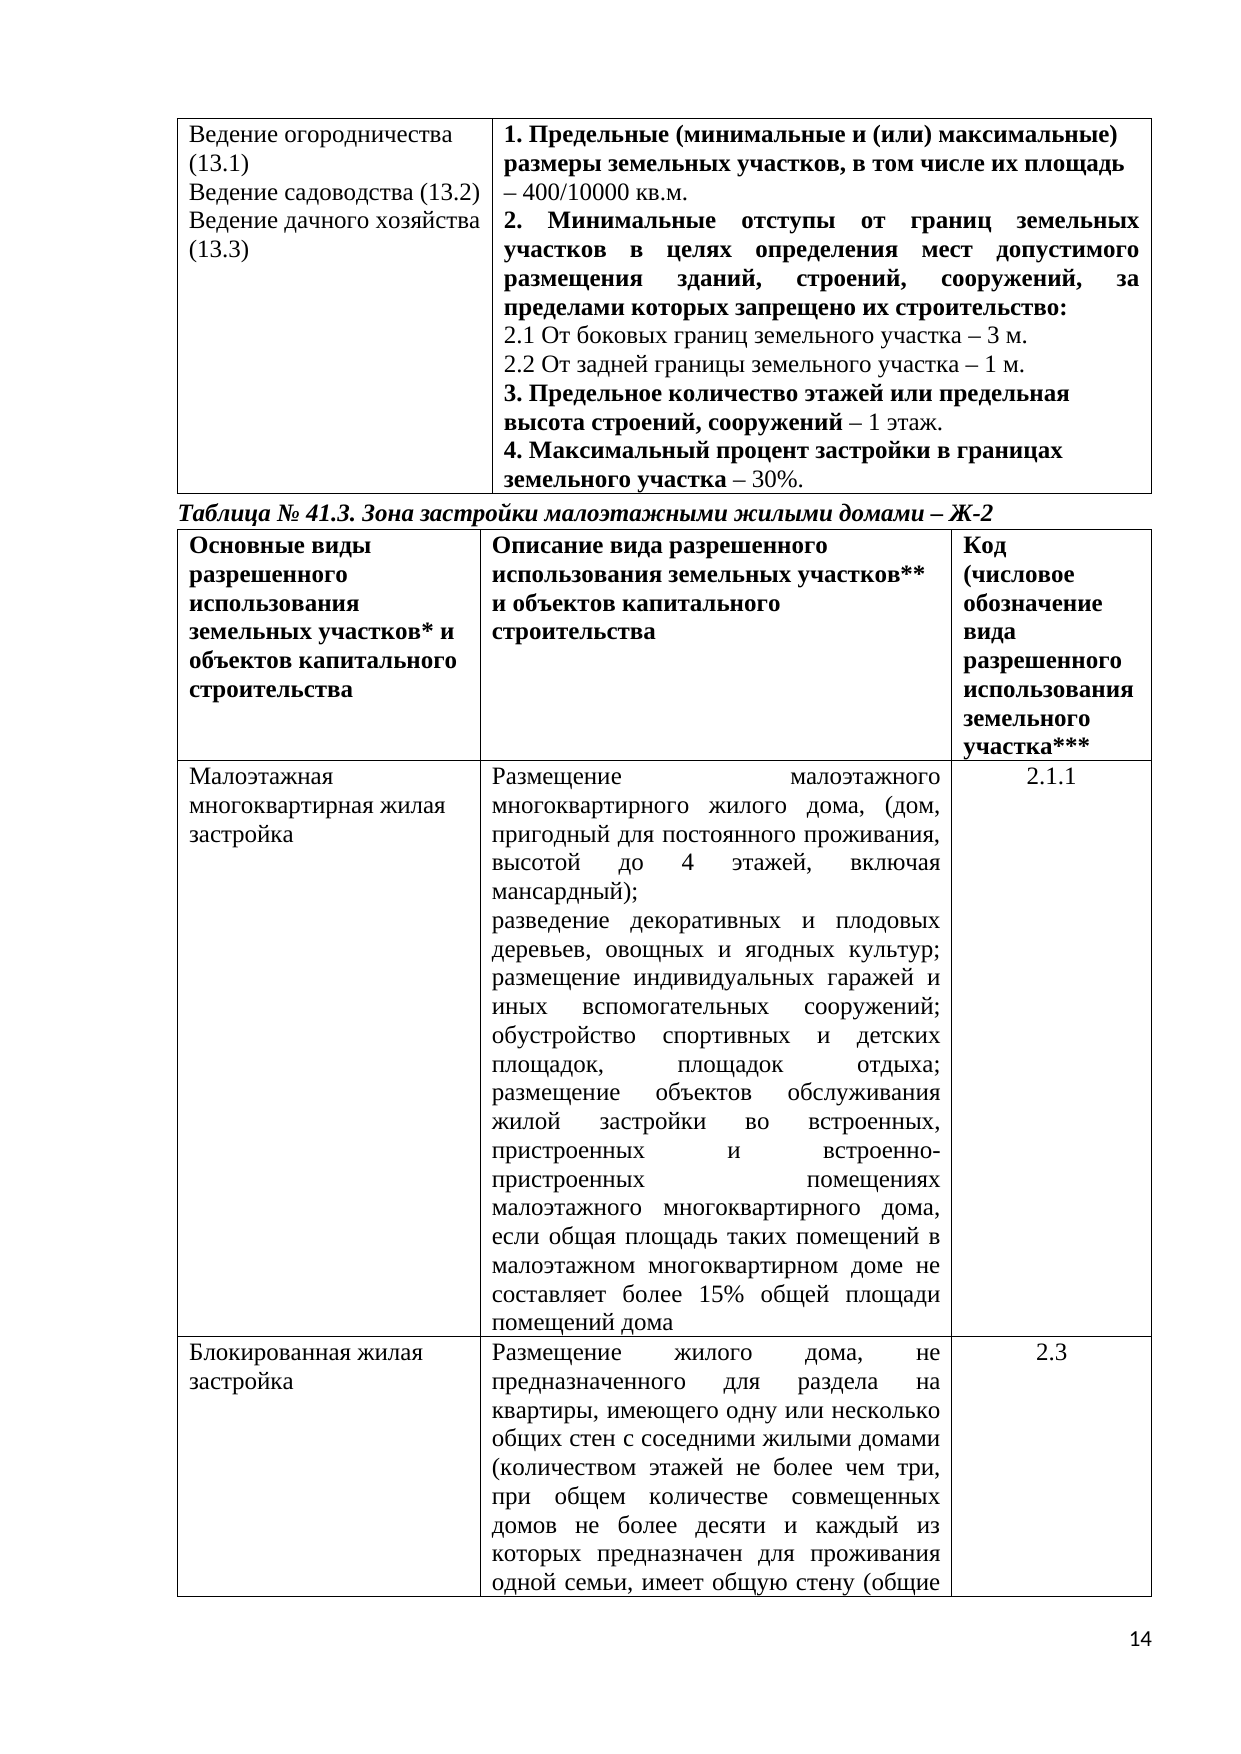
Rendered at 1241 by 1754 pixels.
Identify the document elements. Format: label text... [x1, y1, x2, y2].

table_cell Ведение огородничества (13.1) Ведение садоводства (13.2) Ведение дачного хозяйства (13.3) [178, 119, 492, 493]
table_cell Малоэтажная многоквартирная жилая застройка [178, 761, 480, 1336]
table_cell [481, 1337, 951, 1596]
table_header Основные виды разрешенного использования земельных участков* и объектов капитального строительства [178, 530, 480, 760]
table_cell Размещение малоэтажного многоквартирного жилого дома, (дом, пригодный для постоянного проживания, высотой до 4 этажей, включая мансардный); разведение декоративных и плодовых деревьев, овощных и ягодных культур; размещение индивидуальных гаражей и иных вспомогательных сооружений; обустройство спортивных и детских площадок, площадок отдыха; размещение объектов обслуживания жилой застройки во встроенных, пристроенных и встроенно-пристроенных помещениях малоэтажного многоквартирного дома, если общая площадь таких помещений в малоэтажном многоквартирном доме не составляет более 15% общей площади помещений дома [481, 761, 951, 1336]
table_header Описание вида разрешенного использования земельных участков** и объектов капитального строительства [481, 530, 951, 760]
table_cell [178, 1337, 480, 1596]
subtitle Таблица № 41.3. Зона застройки малоэтажными жилыми домами – Ж-2 [177, 498, 1152, 527]
table_cell 2.3 [952, 1337, 1151, 1596]
table_cell 1. Предельные (минимальные и (или) максимальные) размеры земельных участков, в том числе их площадь – 400/10000 кв.м. 2. Минимальные отступы от границ земельных участков в целях определения мест допустимого размещения зданий, строений, сооружений, за пределами которых запрещено их строительство: 2.1 От боковых границ земельного участка – 3 м. 2.2 От задней границы земельного участка – 1 м. 3. Предельное количество этажей или предельная высота строений, сооружений – 1 этаж. 4. Максимальный процент застройки в границах земельного участка – 30%. [493, 119, 1151, 493]
table_cell 2.1.1 [952, 761, 1151, 1336]
table_header Код (числовое обозначение вида разрешенного использования земельного участка*** [952, 530, 1151, 760]
